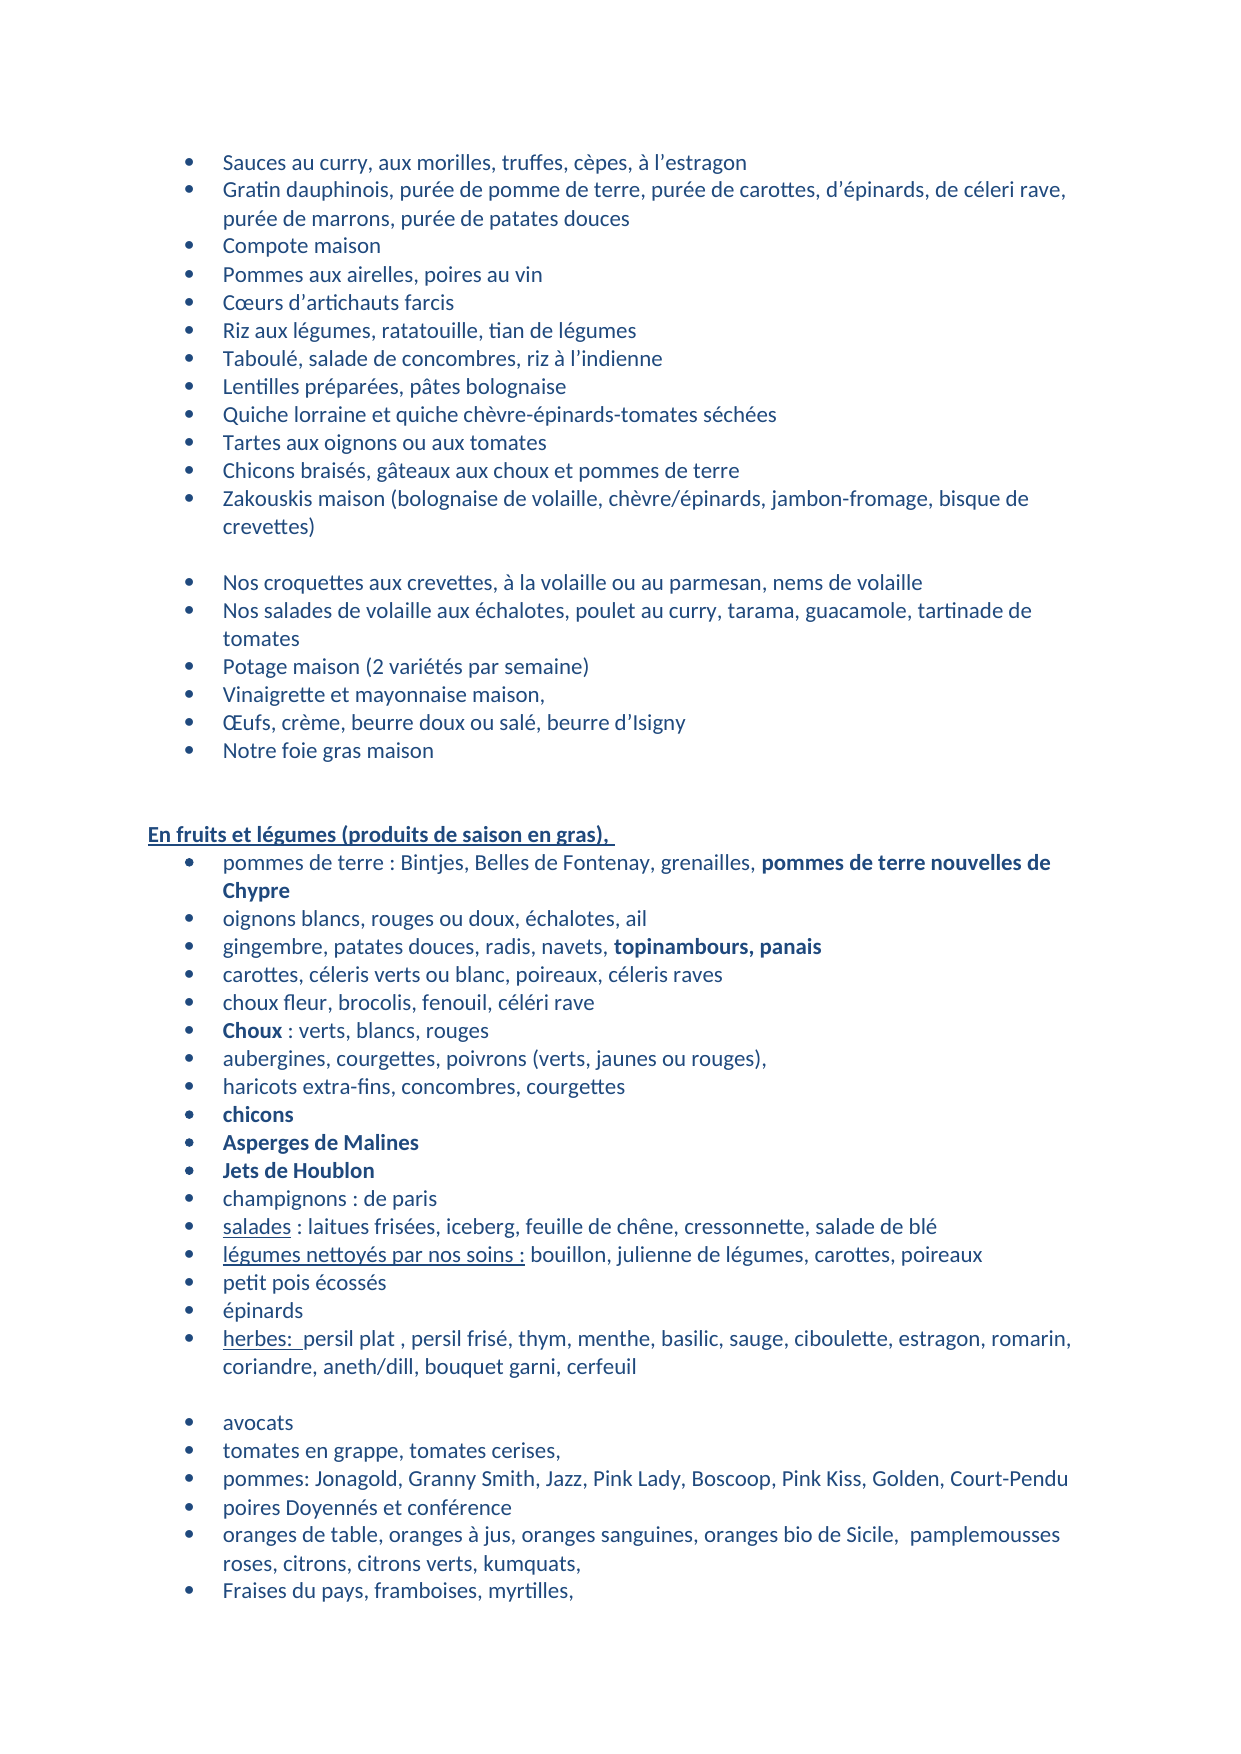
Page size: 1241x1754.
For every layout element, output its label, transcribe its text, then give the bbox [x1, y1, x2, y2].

list légumes nettoyés par nos soins : bouillon, julienne de légumes, carottes, poireaux [185, 1240, 1093, 1268]
list Œufs, crème, beurre doux ou salé, beurre d’Isigny [185, 708, 1093, 736]
list pommes: Jonagold, Granny Smith, Jazz, Pink Lady, Boscoop, Pink Kiss, Golden, Court-Pendu [185, 1464, 1093, 1493]
list Taboulé, salade de concombres, riz à l’indienne [185, 344, 1093, 372]
list champignons : de paris [185, 1184, 1093, 1212]
list Compote maison [185, 232, 1093, 260]
list petit pois écossés [185, 1268, 1093, 1296]
list Sauces au curry, aux morilles, truffes, cèpes, à l’estragon [185, 148, 1093, 176]
list Cœurs d’artichauts farcis [185, 288, 1093, 316]
list salades : laitues frisées, iceberg, feuille de chêne, cressonnette, salade de blé [185, 1212, 1093, 1240]
list Asperges de Malines [185, 1128, 1093, 1156]
list Jets de Houblon [185, 1156, 1093, 1184]
list Chicons braisés, gâteaux aux choux et pommes de terre [185, 456, 1093, 484]
list Nos croquettes aux crevettes, à la volaille ou au parmesan, nems de volaille [185, 568, 1093, 596]
list tomates en grappe, tomates cerises, [185, 1437, 1093, 1464]
list choux fleur, brocolis, fenouil, céléri rave [185, 988, 1093, 1016]
list Zakouskis maison (bolognaise de volaille, chèvre/épinards, jambon-fromage, bisque de crevettes) [185, 484, 1093, 540]
list Gratin dauphinois, purée de pomme de terre, purée de carottes, d’épinards, de céleri rave, purée de marrons, purée de patates douces [185, 176, 1093, 232]
list Tartes aux oignons ou aux tomates [185, 428, 1093, 456]
list Potage maison (2 variétés par semaine) [185, 652, 1093, 680]
list pommes de terre : Bintjes, Belles de Fontenay, grenailles, pommes de terre nouvelles de Chypre [185, 848, 1093, 904]
list chicons [185, 1100, 1093, 1128]
list herbes: persil plat , persil frisé, thym, menthe, basilic, sauge, ciboulette, estragon, romarin, coriandre, aneth/dill, bouquet garni, cerfeuil [185, 1324, 1093, 1381]
list Vinaigrette et mayonnaise maison, [185, 680, 1093, 708]
text En fruits et légumes (produits de saison en gras), [148, 820, 1093, 848]
list gingembre, patates douces, radis, navets, topinambours, panais [185, 932, 1093, 960]
list oignons blancs, rouges ou doux, échalotes, ail [185, 904, 1093, 932]
list poires Doyennés et conférence [185, 1493, 1093, 1521]
list carottes, céleris verts ou blanc, poireaux, céleris raves [185, 960, 1093, 988]
list Lentilles préparées, pâtes bolognaise [185, 372, 1093, 400]
list Notre foie gras maison [185, 736, 1093, 764]
list aubergines, courgettes, poivrons (verts, jaunes ou rouges), [185, 1044, 1093, 1072]
list oranges de table, oranges à jus, oranges sanguines, oranges bio de Sicile, pamplemousses roses, citrons, citrons verts, kumquats, [185, 1521, 1093, 1577]
list haricots extra-fins, concombres, courgettes [185, 1072, 1093, 1100]
list Choux : verts, blancs, rouges [185, 1016, 1093, 1044]
list avocats [185, 1408, 1093, 1437]
list Nos salades de volaille aux échalotes, poulet au curry, tarama, guacamole, tartinade de tomates [185, 596, 1093, 652]
list Fraises du pays, framboises, myrtilles, [185, 1577, 1093, 1605]
list Quiche lorraine et quiche chèvre-épinards-tomates séchées [185, 400, 1093, 428]
list épinards [185, 1296, 1093, 1324]
list Pommes aux airelles, poires au vin [185, 260, 1093, 288]
list Riz aux légumes, ratatouille, tian de légumes [185, 316, 1093, 344]
